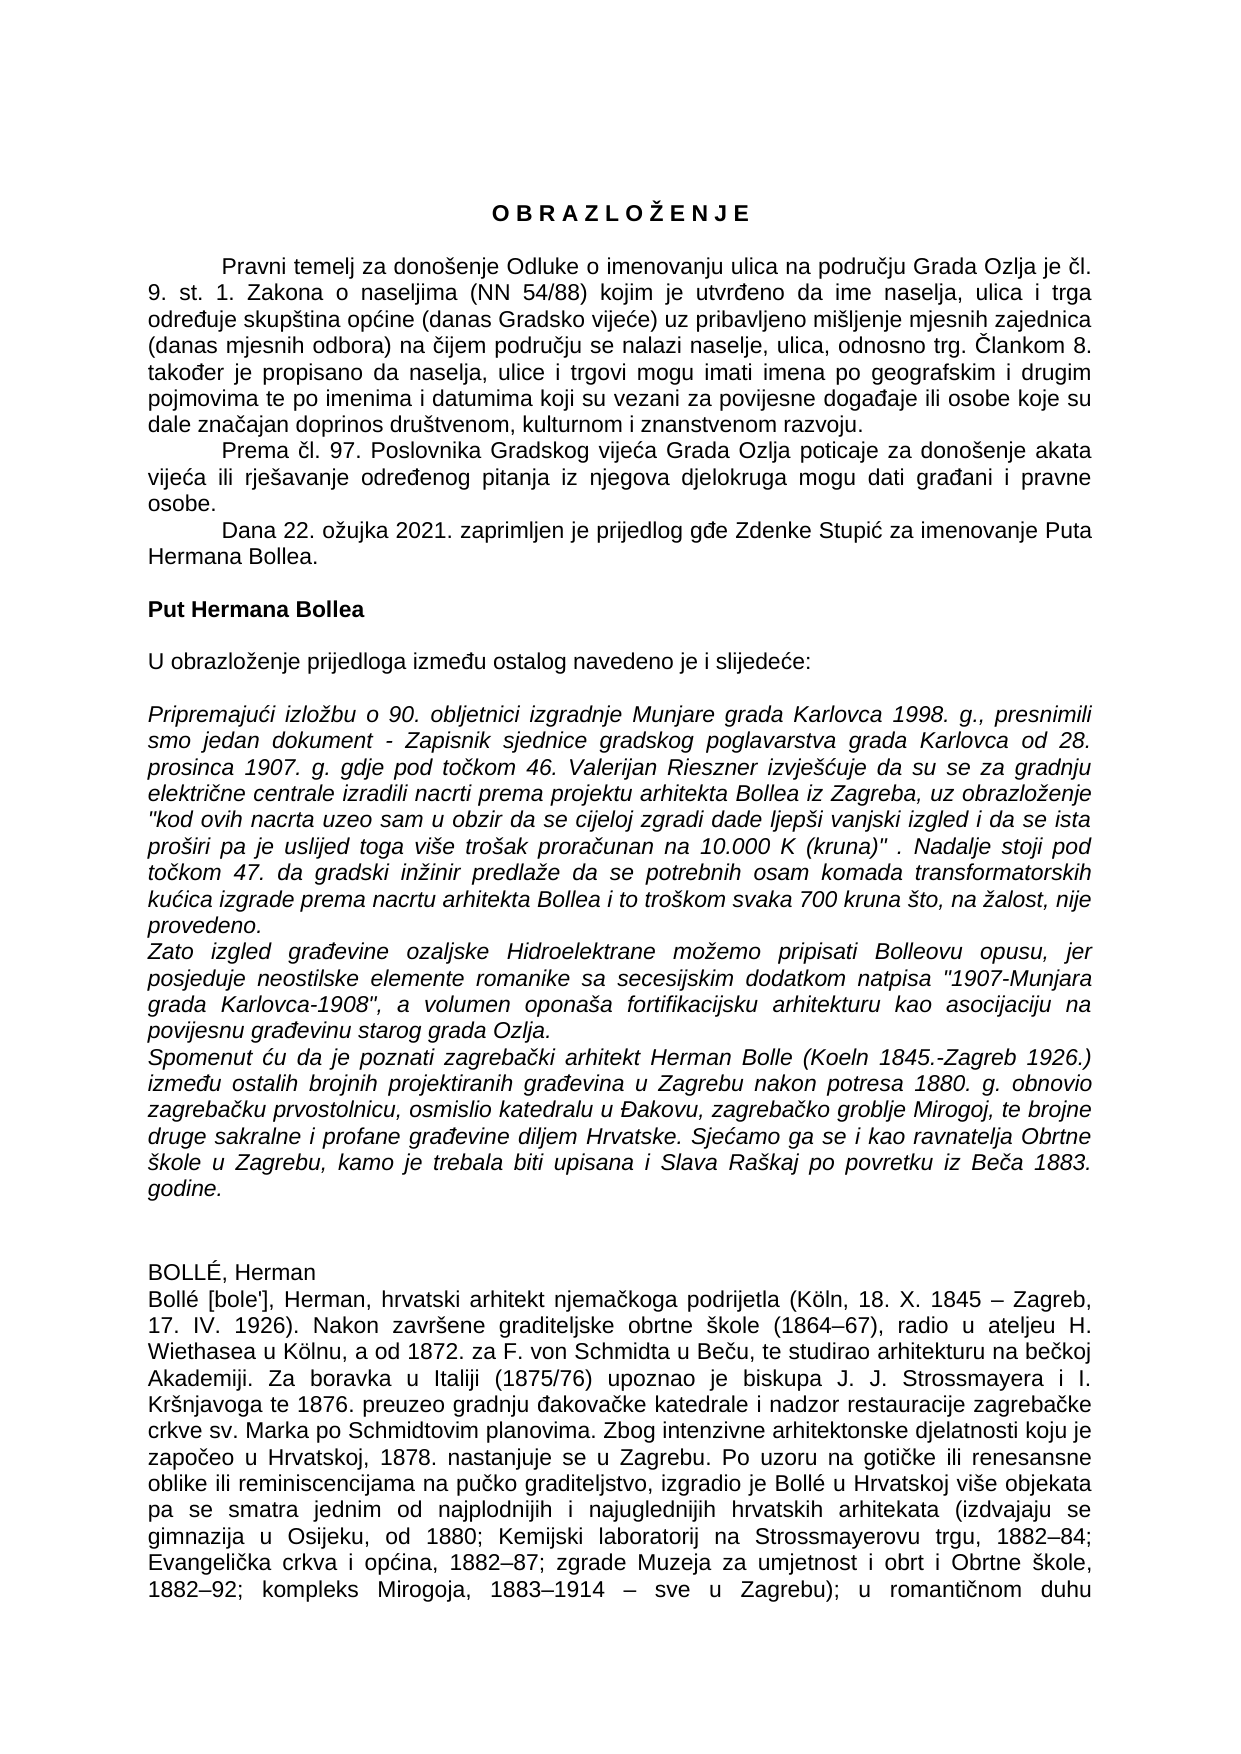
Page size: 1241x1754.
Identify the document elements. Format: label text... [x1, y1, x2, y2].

text Spomenut ću da je poznati zagrebački arhitekt Herman Bolle (Koeln 1845.-Zagreb 1926.) između ostalih brojnih projektiranih građevina u Zagrebu nakon potresa 1880. g. obnovio zagrebačku prvostolnicu, osmislio katedralu u Đakovu, zagrebačko groblje Mirogoj, te brojne druge sakralne i profane građevine diljem Hrvatske. Sjećamo ga se i kao ravnatelja Obrtne škole u Zagrebu, kamo je trebala biti upisana i Slava Raškaj po povretku iz Beča 1883. godine. [148, 1044, 1093, 1202]
text Dana 22. ožujka 2021. zaprimljen je prijedlog gđe Zdenke Stupić za imenovanje Puta Hermana Bollea. [148, 517, 1093, 569]
text Prema čl. 97. Poslovnika Gradskog vijeća Grada Ozlja poticaje za donošenje akata vijeća ili rješavanje određenog pitanja iz njegova djelokruga mogu dati građani i pravne osobe. [148, 437, 1093, 517]
text Put Hermana Bollea [148, 596, 1093, 622]
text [148, 1286, 1093, 1602]
text U obrazloženje prijedloga između ostalog navedeno je i slijedeće: [148, 648, 1093, 675]
text O B R A Z L O Ž E N J E [148, 200, 1093, 227]
text Pripremajući izložbu o 90. obljetnici izgradnje Munjare grada Karlovca 1998. g., presnimili smo jedan dokument - Zapisnik sjednice gradskog poglavarstva grada Karlovca od 28. prosinca 1907. g. gdje pod točkom 46. Valerijan Rieszner izvješćuje da su se za gradnju električne centrale izradili nacrti prema projektu arhitekta Bollea iz Zagreba, uz obrazloženje "kod ovih nacrta uzeo sam u obzir da se cijeloj zgradi dade ljepši vanjski izgled i da se ista proširi pa je uslijed toga više trošak proračunan na 10.000 K (kruna)" . Nadalje stoji pod točkom 47. da gradski inžinir predlaže da se potrebnih osam komada transformatorskih kućica izgrade prema nacrtu arhitekta Bollea i to troškom svaka 700 kruna što, na žalost, nije provedeno. [148, 701, 1093, 938]
text Pravni temelj za donošenje Odluke o imenovanju ulica na području Grada Ozlja je čl. 9. st. 1. Zakona o naseljima (NN 54/88) kojim je utvrđeno da ime naselja, ulica i trga određuje skupština općine (danas Gradsko vijeće) uz pribavljeno mišljenje mjesnih zajednica (danas mjesnih odbora) na čijem području se nalazi naselje, ulica, odnosno trg. Člankom 8. također je propisano da naselja, ulice i trgovi mogu imati imena po geografskim i drugim pojmovima te po imenima i datumima koji su vezani za povijesne događaje ili osobe koje su dale značajan doprinos društvenom, kulturnom i znanstvenom razvoju. [148, 253, 1093, 437]
text Zato izgled građevine ozaljske Hidroelektrane možemo pripisati Bolleovu opusu, jer posjeduje neostilske elemente romanike sa secesijskim dodatkom natpisa "1907-Munjara grada Karlovca-1908", a volumen oponaša fortifikacijsku arhitekturu kao asocijaciju na povijesnu građevinu starog grada Ozlja. [148, 938, 1093, 1044]
text BOLLÉ, Herman [148, 1259, 1093, 1286]
